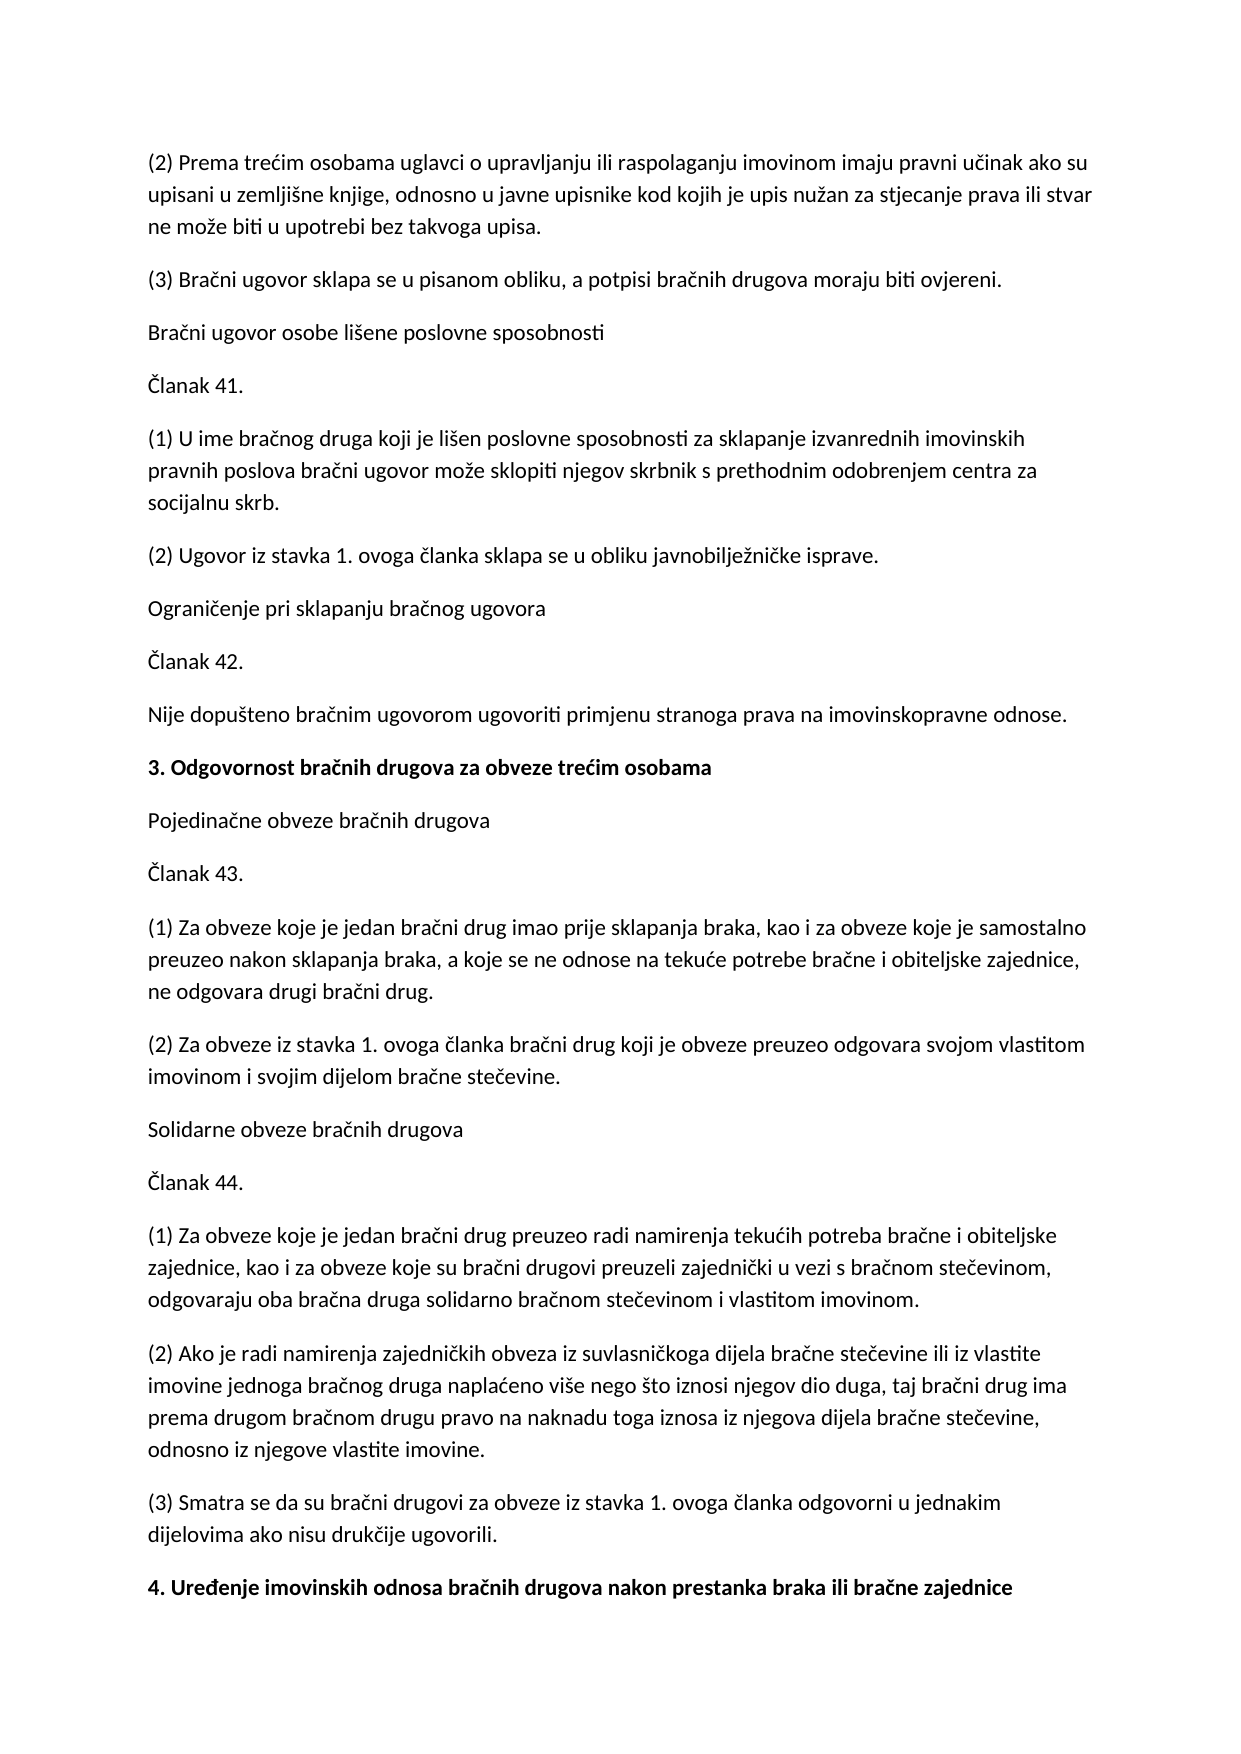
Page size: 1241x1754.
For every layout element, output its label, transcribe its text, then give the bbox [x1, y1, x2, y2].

text Solidarne obveze bračnih drugova [148, 1115, 1093, 1143]
text Ograničenje pri sklapanju bračnog ugovora [148, 594, 1093, 622]
text (2) Ako je radi namirenja zajedničkih obveza iz suvlasničkoga dijela bračne stečevine ili iz vlastite imovine jednoga bračnog druga naplaćeno više nego što iznosi njegov dio duga, taj bračni drug ima prema drugom bračnom drugu pravo na naknadu toga iznosa iz njegova dijela bračne stečevine, odnosno iz njegove vlastite imovine. [148, 1339, 1093, 1463]
text (2) Prema trećim osobama uglavci o upravljanju ili raspolaganju imovinom imaju pravni učinak ako su upisani u zemljišne knjige, odnosno u javne upisnike kod kojih je upis nužan za stjecanje prava ili stvar ne može biti u upotrebi bez takvoga upisa. [148, 148, 1093, 240]
text 4. Uređenje imovinskih odnosa bračnih drugova nakon prestanka braka ili bračne zajednice [148, 1573, 1093, 1601]
text (3) Smatra se da su bračni drugovi za obveze iz stavka 1. ovoga članka odgovorni u jednakim dijelovima ako nisu drukčije ugovorili. [148, 1488, 1093, 1548]
text (2) Za obveze iz stavka 1. ovoga članka bračni drug koji je obveze preuzeo odgovara svojom vlastitom imovinom i svojim dijelom bračne stečevine. [148, 1030, 1093, 1090]
text (1) Za obveze koje je jedan bračni drug preuzeo radi namirenja tekućih potreba bračne i obiteljske zajednice, kao i za obveze koje su bračni drugovi preuzeli zajednički u vezi s bračnom stečevinom, odgovaraju oba bračna druga solidarno bračnom stečevinom i vlastitom imovinom. [148, 1221, 1093, 1314]
text (3) Bračni ugovor sklapa se u pisanom obliku, a potpisi bračnih drugova moraju biti ovjereni. [148, 265, 1093, 293]
text (1) U ime bračnog druga koji je lišen poslovne sposobnosti za sklapanje izvanrednih imovinskih pravnih poslova bračni ugovor može sklopiti njegov skrbnik s prethodnim odobrenjem centra za socijalnu skrb. [148, 424, 1093, 516]
text Bračni ugovor osobe lišene poslovne sposobnosti [148, 318, 1093, 346]
text Članak 41. [148, 371, 1093, 399]
text 3. Odgovornost bračnih drugova za obveze trećim osobama [148, 753, 1093, 782]
text Nije dopušteno bračnim ugovorom ugovoriti primjenu stranoga prava na imovinskopravne odnose. [148, 701, 1093, 728]
text (1) Za obveze koje je jedan bračni drug imao prije sklapanja braka, kao i za obveze koje je samostalno preuzeo nakon sklapanja braka, a koje se ne odnose na tekuće potrebe bračne i obiteljske zajednice, ne odgovara drugi bračni drug. [148, 913, 1093, 1005]
text Članak 43. [148, 859, 1093, 888]
text Članak 44. [148, 1168, 1093, 1196]
text (2) Ugovor iz stavka 1. ovoga članka sklapa se u obliku javnobilježničke isprave. [148, 541, 1093, 569]
text Pojedinačne obveze bračnih drugova [148, 807, 1093, 834]
text Članak 42. [148, 647, 1093, 676]
